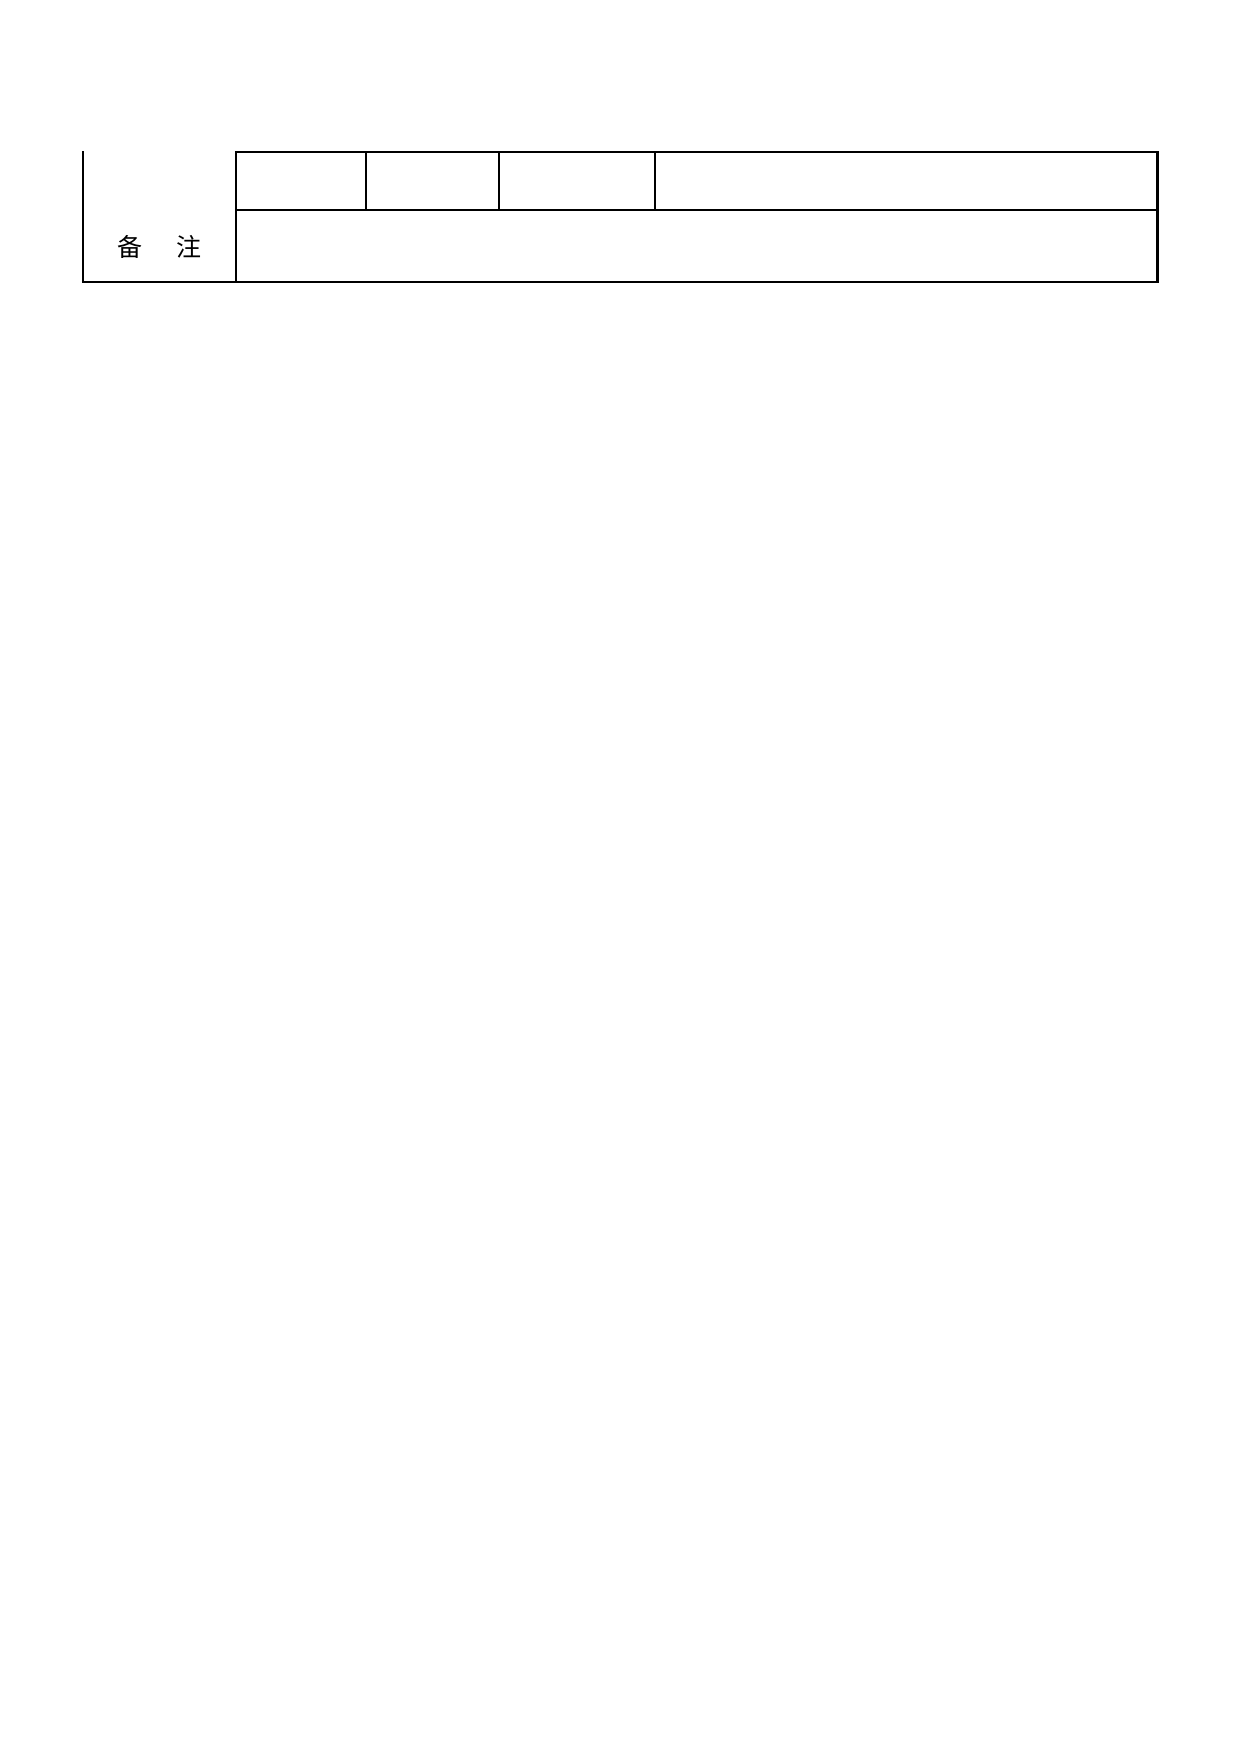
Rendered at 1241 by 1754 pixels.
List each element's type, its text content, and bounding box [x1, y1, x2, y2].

table_cell [656, 153, 1156, 208]
table_cell [500, 153, 654, 208]
table_cell 备 注 [84, 209, 235, 281]
table_cell [237, 211, 1156, 281]
table_cell [367, 153, 498, 208]
table_cell [237, 153, 365, 208]
